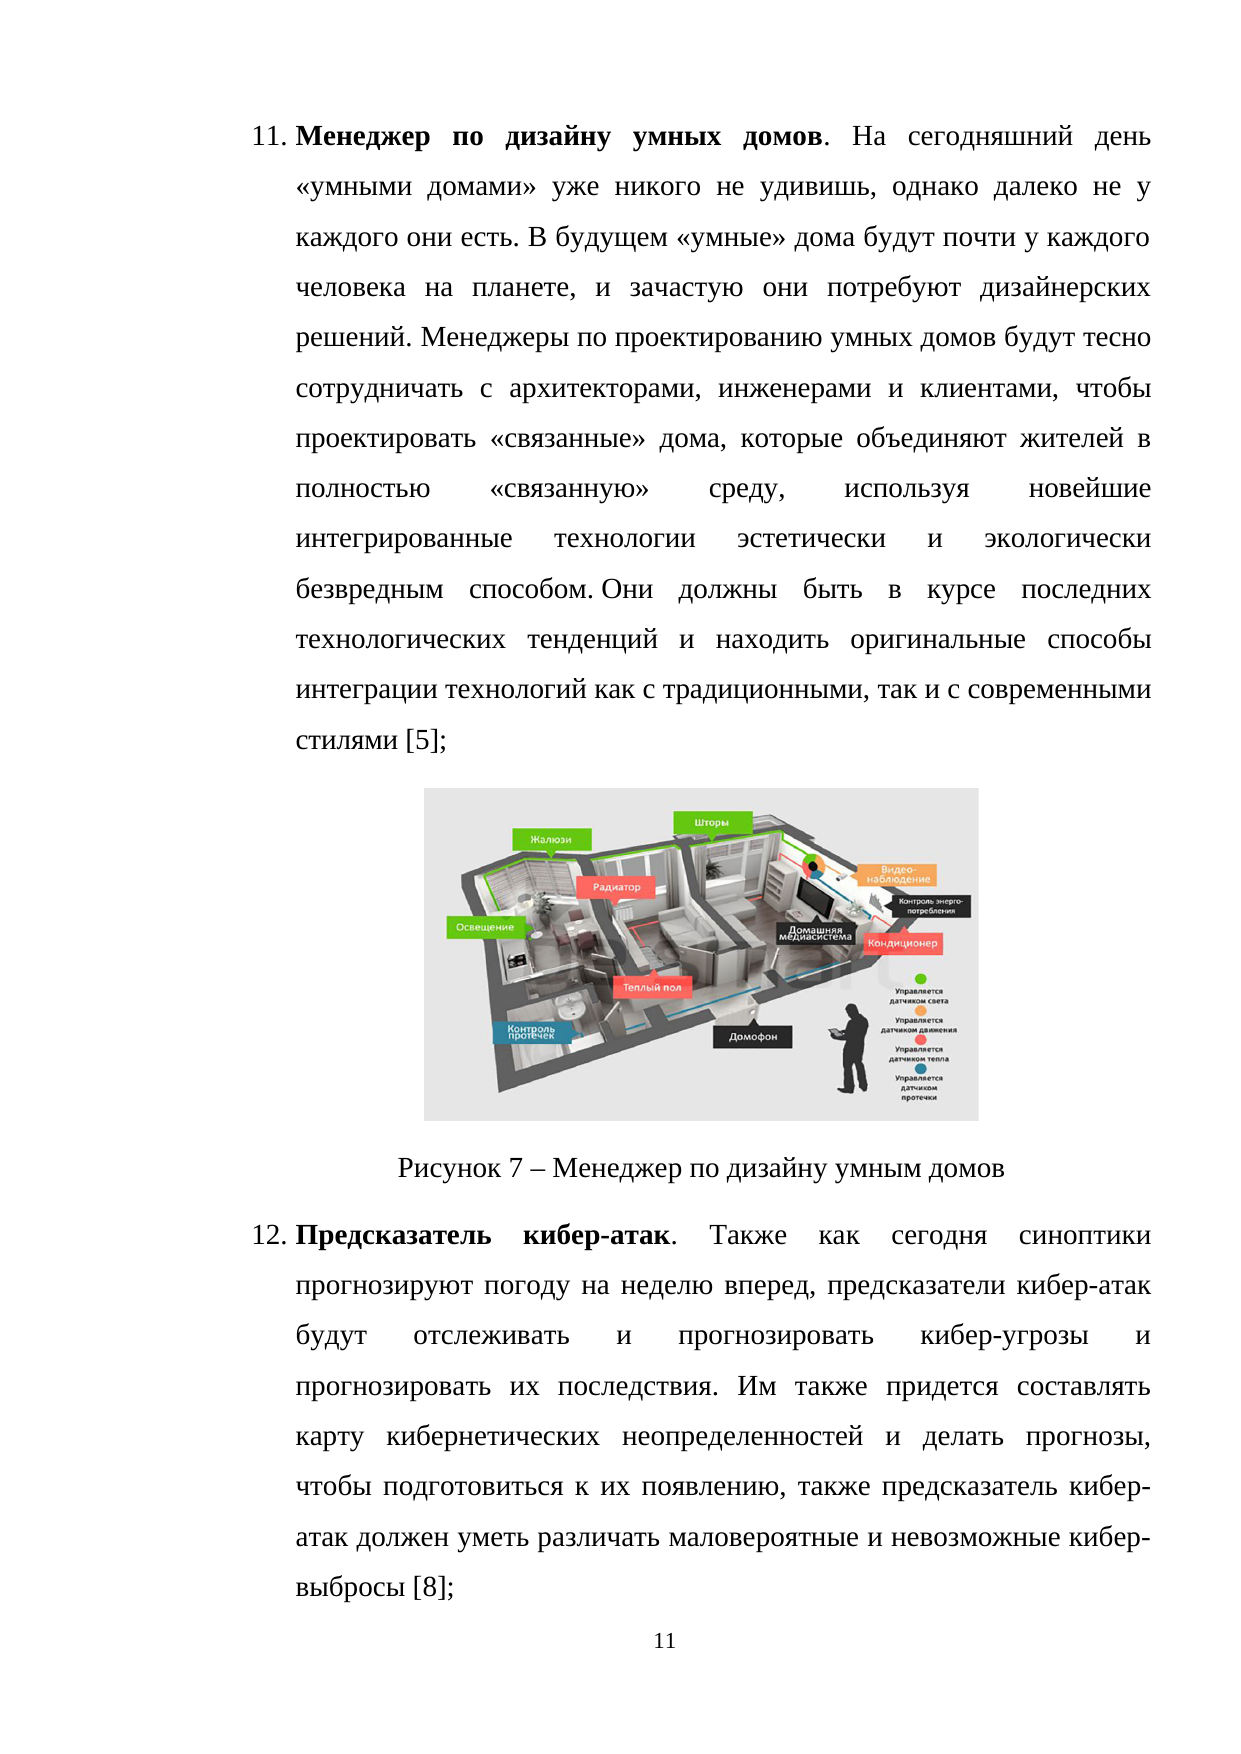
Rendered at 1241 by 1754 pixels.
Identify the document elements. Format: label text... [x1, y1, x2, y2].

text Рисунок 7 – Менеджер по дизайну умным домов [251, 1150, 1152, 1183]
list Менеджер по дизайну умных домов. На сегодняшний день «умными домами» уже никого не удивишь, однако далеко не у каждого они есть. В будущем «умные» дома будут почти у каждого человека на планете, и зачастую они потребуют дизайнерских решений. Менеджеры по проектированию умных домов будут тесно сотрудничать с архитекторами, инженерами и клиентами, чтобы проектировать «связанные» дома, которые объединяют жителей в полностью «связанную» среду, используя новейшие интегрированные технологии эстетически и экологически безвредным способом. Они должны быть в курсе последних технологических тенденций и находить оригинальные способы интеграции технологий как с традиционными, так и с современными стилями [5]; [251, 118, 1152, 755]
list Предсказатель кибер-атак. Также как сегодня синоптики прогнозируют погоду на неделю вперед, предсказатели кибер-атак будут отслеживать и прогнозировать кибер-угрозы и прогнозировать их последствия. Им также придется составлять карту кибернетических неопределенностей и делать прогнозы, чтобы подготовиться к их появлению, также предсказатель кибер-атак должен уметь различать маловероятные и невозможные кибер-выбросы [8]; [251, 1217, 1152, 1603]
picture [424, 788, 979, 1121]
